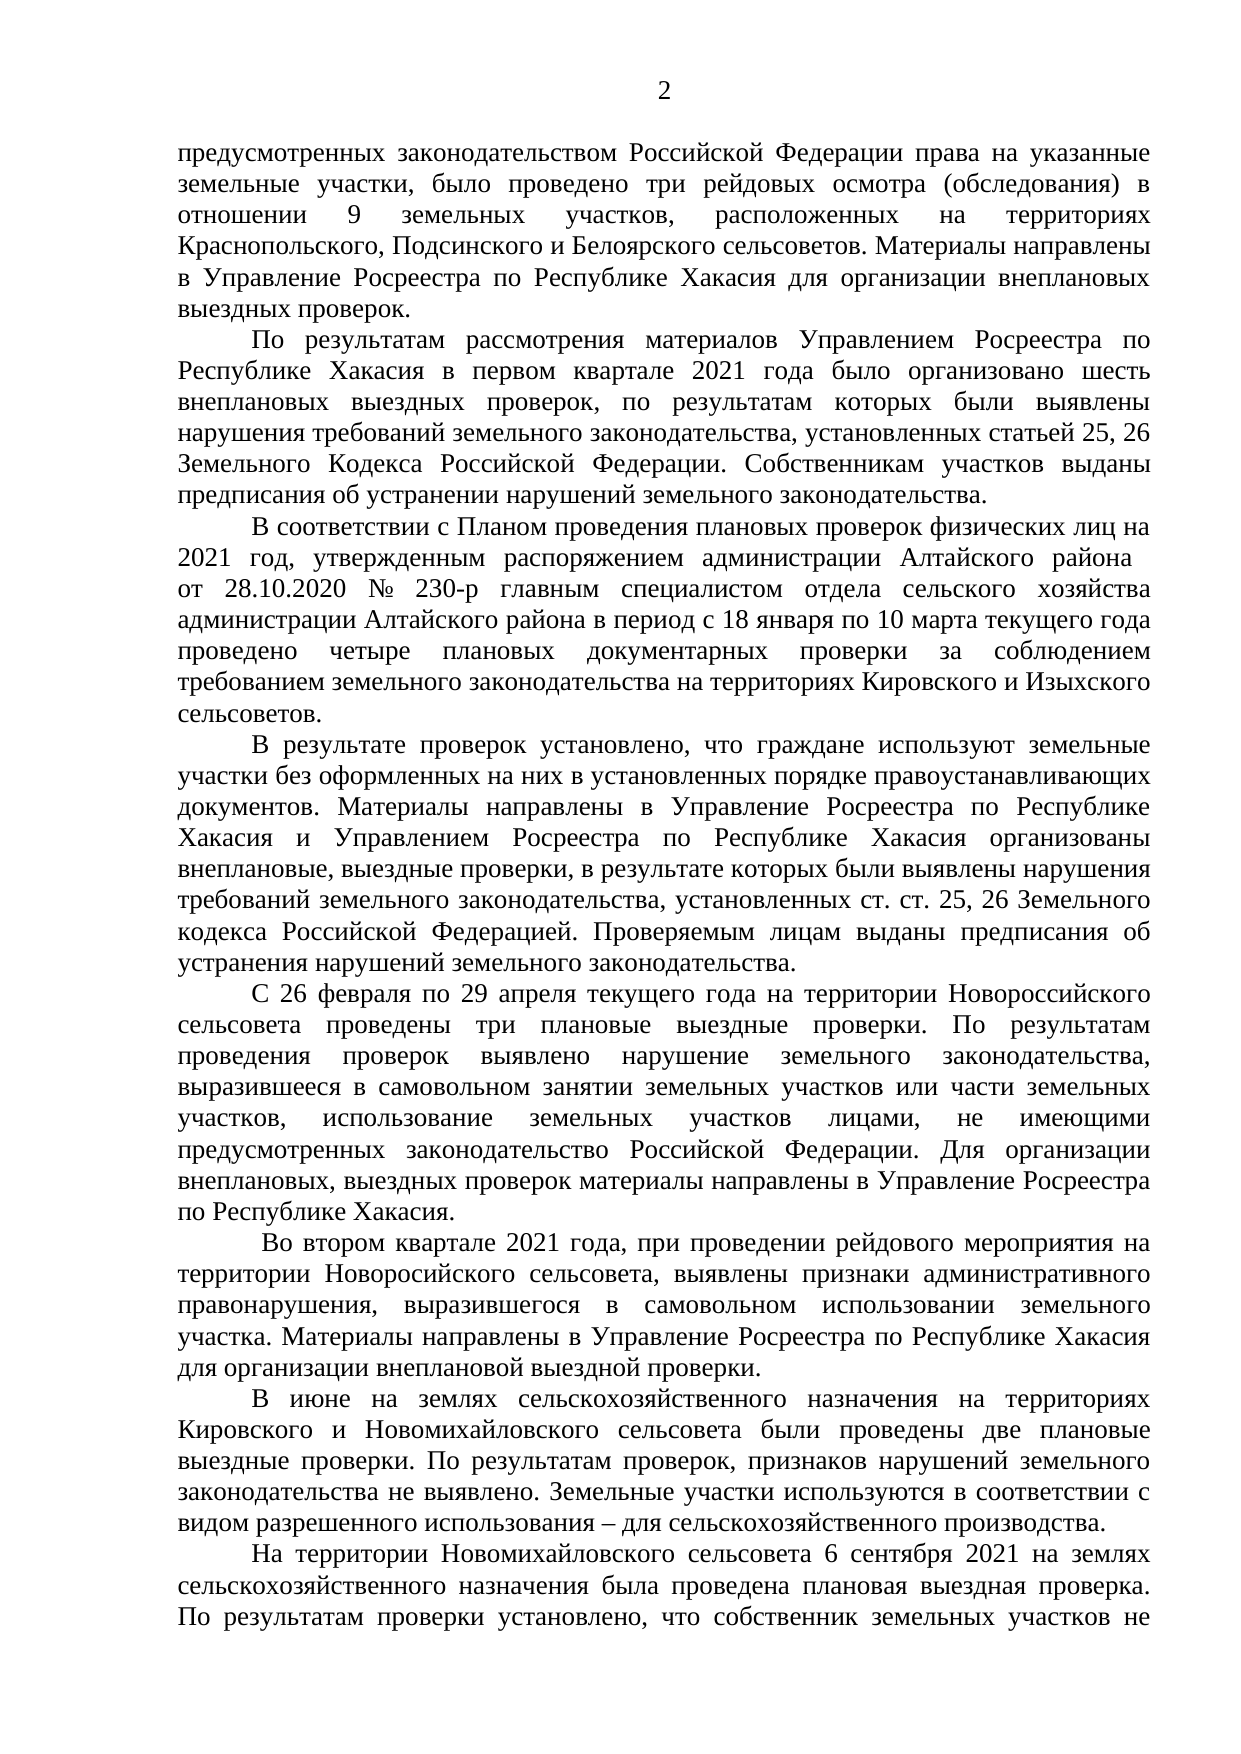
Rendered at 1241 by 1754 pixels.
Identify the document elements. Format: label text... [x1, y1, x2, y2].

text Во втором квартале 2021 года, при проведении рейдового мероприятия на территории Новоросийского сельсовета, выявлены признаки административного правонарушения, выразившегося в самовольном использовании земельного участка. Материалы направлены в Управление Росреестра по Республике Хакасия для организации внеплановой выездной проверки. [177, 1226, 1152, 1382]
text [177, 1538, 1152, 1631]
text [177, 136, 1152, 323]
text По результатам рассмотрения материалов Управлением Росреестра по Республике Хакасия в первом квартале 2021 года было организовано шесть внеплановых выездных проверок, по результатам которых были выявлены нарушения требований земельного законодательства, установленных статьей 25, 26 Земельного Кодекса Российской Федерации. Собственникам участков выданы предписания об устранении нарушений земельного законодательства. [177, 323, 1152, 510]
text В июне на землях сельскохозяйственного назначения на территориях Кировского и Новомихайловского сельсовета были проведены две плановые выездные проверки. По результатам проверок, признаков нарушений земельного законодательства не выявлено. Земельные участки используются в соответствии с видом разрешенного использования – для сельскохозяйственного производства. [177, 1382, 1152, 1538]
text В соответствии с Планом проведения плановых проверок физических лиц на 2021 год, утвержденным распоряжением администрации Алтайского района от 28.10.2020 № 230-р главным специалистом отдела сельского хозяйства администрации Алтайского района в период с 18 января по 10 марта текущего года проведено четыре плановых документарных проверки за соблюдением требованием земельного законодательства на территориях Кировского и Изыхского сельсоветов. В результате проверок установлено, что граждане используют земельные участки без оформленных на них в установленных порядке правоустанавливающих документов. Материалы направлены в Управление Росреестра по Республике Хакасия и Управлением Росреестра по Республике Хакасия организованы внеплановые, выездные проверки, в результате которых были выявлены нарушения требований земельного законодательства, установленных ст. ст. 25, 26 Земельного кодекса Российской Федерацией. Проверяемым лицам выданы предписания об устранения нарушений земельного законодательства. [177, 510, 1152, 977]
text С 26 февраля по 29 апреля текущего года на территории Новороссийского сельсовета проведены три плановые выездные проверки. По результатам проведения проверок выявлено нарушение земельного законодательства, выразившееся в самовольном занятии земельных участков или части земельных участков, использование земельных участков лицами, не имеющими предусмотренных законодательство Российской Федерации. Для организации внеплановых, выездных проверок материалы направлены в Управление Росреестра по Республике Хакасия. [177, 977, 1152, 1226]
